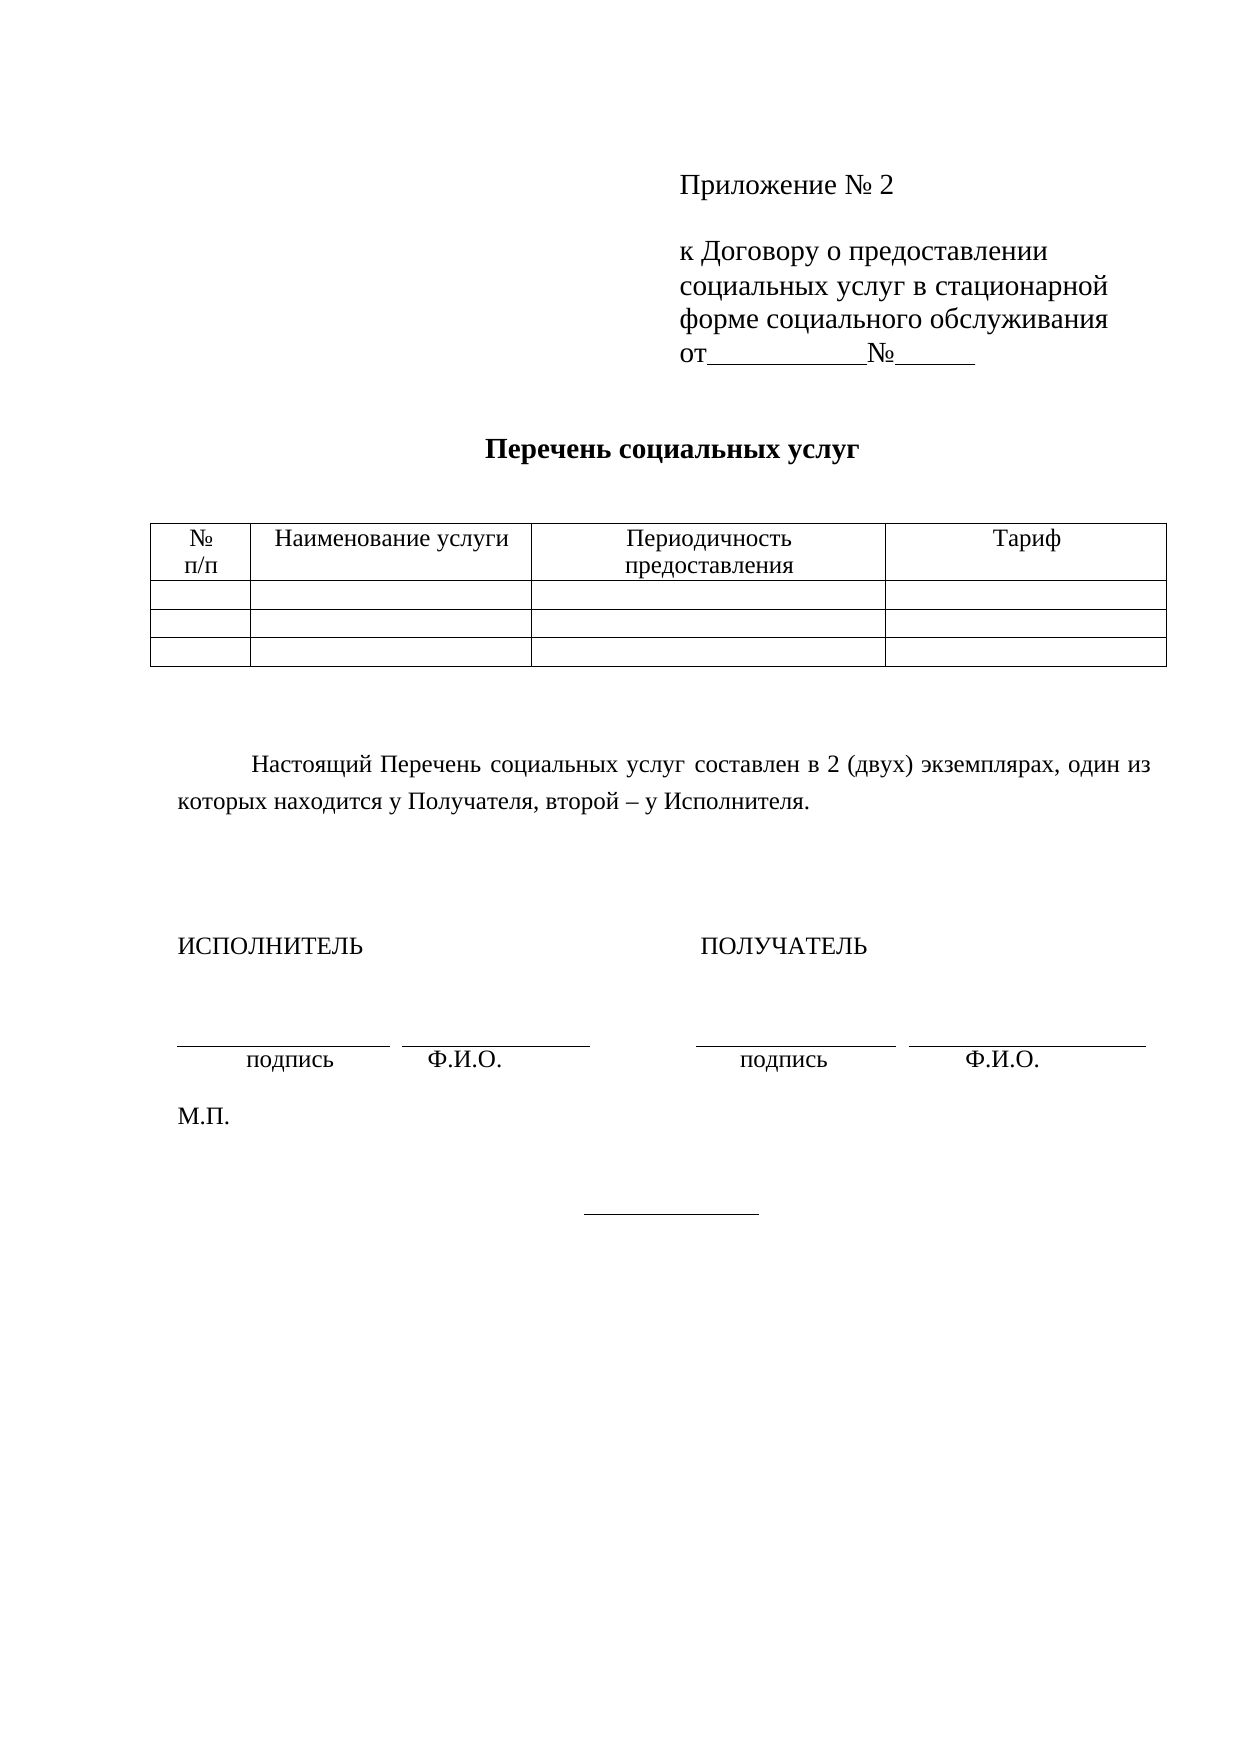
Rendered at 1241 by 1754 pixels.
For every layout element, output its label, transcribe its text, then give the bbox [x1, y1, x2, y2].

table_cell [532, 581, 885, 609]
table_cell [251, 610, 531, 637]
text Настоящий Перечень социальных услуг составлен в 2 (двух) экземплярах, один из которых находится у Получателя, второй – у Исполнителя. [177, 749, 1209, 815]
table_cell [886, 610, 1166, 637]
table_header № п/п [151, 524, 250, 580]
table_cell [532, 638, 885, 666]
text социальных услуг в стационарной форме социального обслуживания от № [679, 268, 1108, 368]
table_header Периодичность предоставления [532, 524, 885, 580]
table_cell [251, 638, 531, 666]
text подпись Ф.И.О. подпись Ф.И.О. [246, 1042, 1209, 1072]
table_cell [532, 610, 885, 637]
table_cell [151, 610, 250, 637]
table_cell [251, 581, 531, 609]
text ИСПОЛНИТЕЛЬ ПОЛУЧАТЕЛЬ [177, 931, 1209, 960]
table_header Тариф [886, 524, 1166, 580]
table_cell [151, 581, 250, 609]
text к Договору о предоставлении [679, 234, 1209, 268]
table_cell [886, 638, 1166, 666]
text М.П. [177, 1101, 1209, 1130]
subtitle Перечень социальных услуг [277, 431, 1067, 464]
table_header Наименование услуги [251, 524, 531, 580]
table_cell [886, 581, 1166, 609]
table_cell [151, 638, 250, 666]
text Приложение № 2 [679, 167, 1209, 200]
